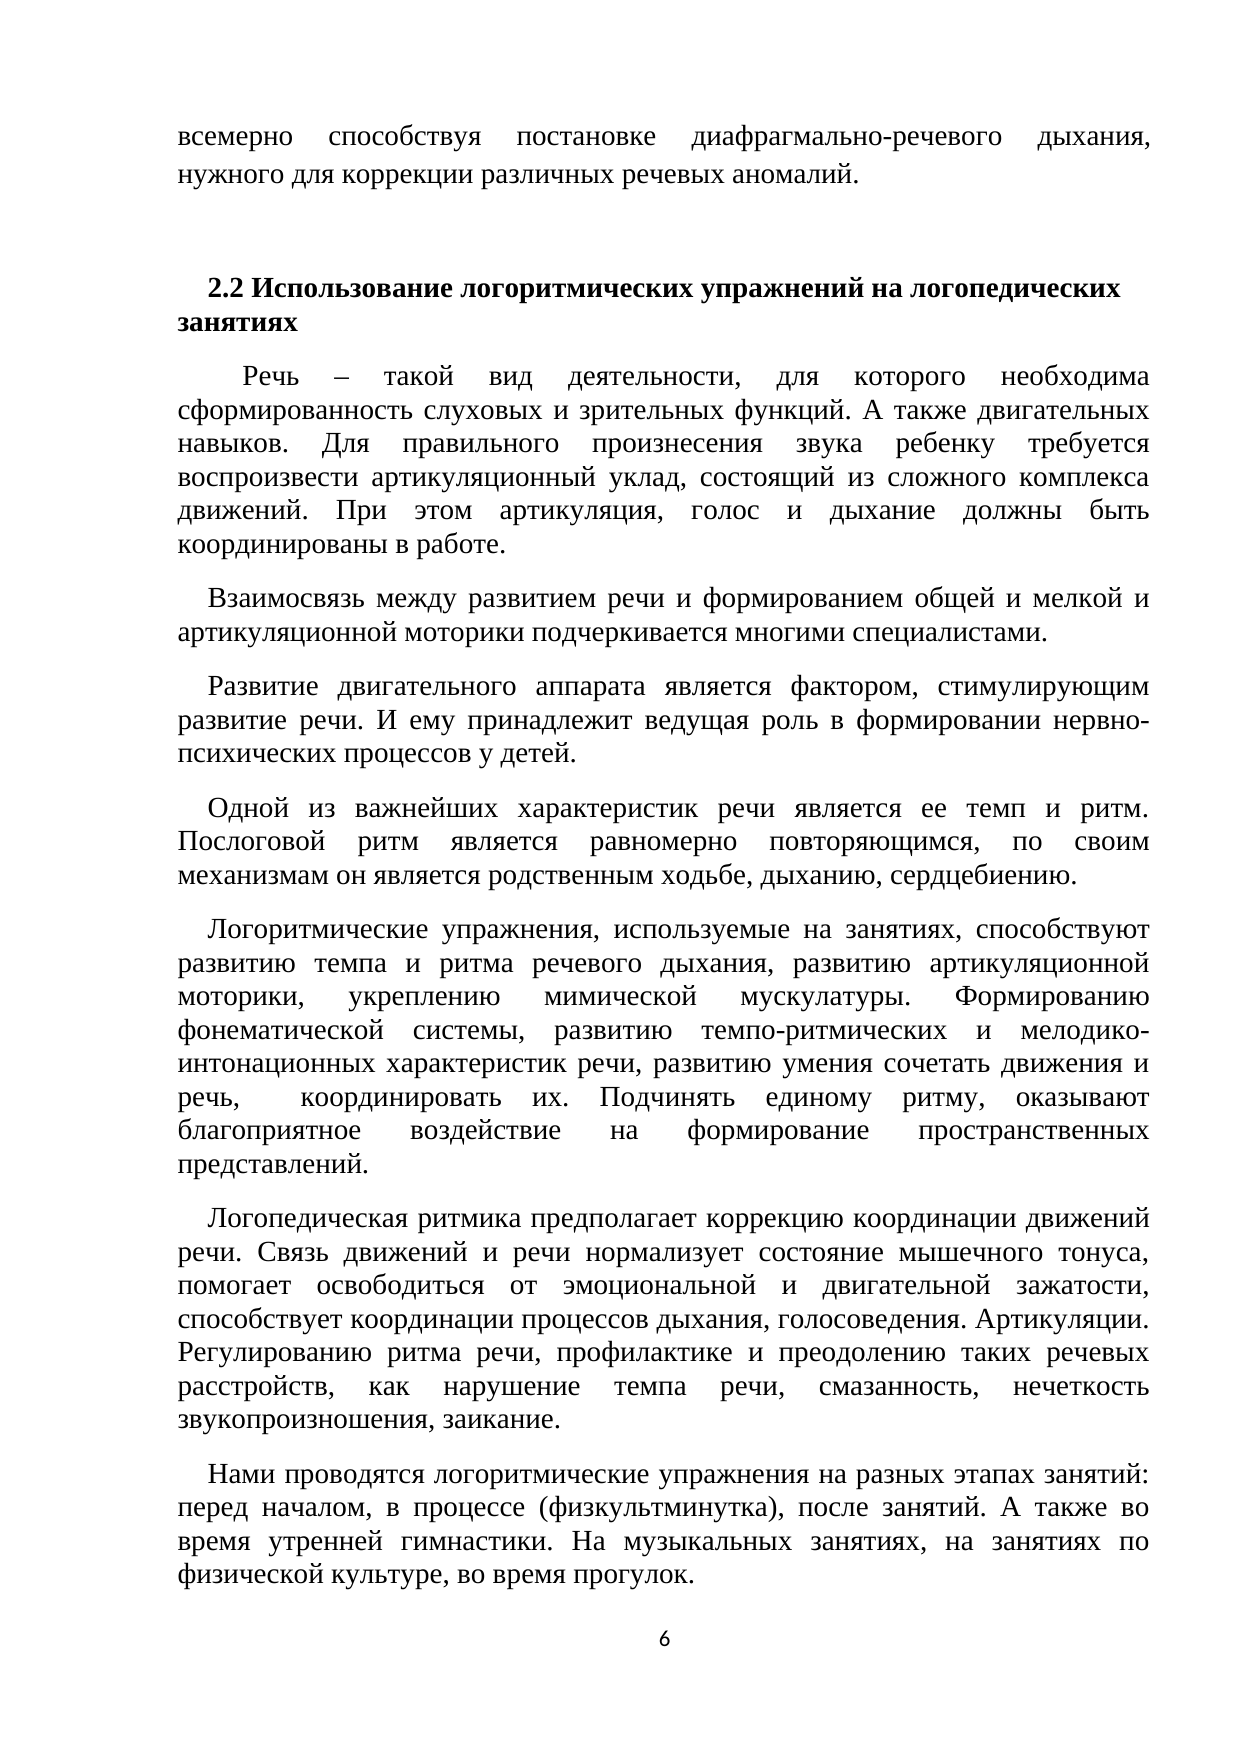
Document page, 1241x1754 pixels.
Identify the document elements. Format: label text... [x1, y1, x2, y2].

text Нами проводятся логоритмические упражнения на разных этапах занятий: перед началом, в процессе (физкультминутка), после занятий. А также во время утренней гимнастики. На музыкальных занятиях, на занятиях по физической культуре, во время прогулок. [177, 1456, 1150, 1590]
text Взаимосвязь между развитием речи и формированием общей и мелкой и артикуляционной моторики подчеркивается многими специалистами. [177, 580, 1150, 647]
text 2.2 Использование логоритмических упражнений на логопедических занятиях [177, 270, 1150, 337]
text Развитие двигательного аппарата является фактором, стимулирующим развитие речи. И ему принадлежит ведущая роль в формировании нервно-психических процессов у детей. [177, 668, 1150, 769]
text Речь – такой вид деятельности, для которого необходима сформированность слуховых и зрительных функций. А также двигательных навыков. Для правильного произнесения звука ребенку требуется воспроизвести артикуляционный уклад, состоящий из сложного комплекса движений. При этом артикуляция, голос и дыхание должны быть координированы в работе. [177, 358, 1150, 559]
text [177, 118, 1152, 190]
text Одной из важнейших характеристик речи является ее темп и ритм. Послоговой ритм является равномерно повторяющимся, по своим механизмам он является родственным ходьбе, дыханию, сердцебиению. [177, 790, 1150, 890]
text Логопедическая ритмика предполагает коррекцию координации движений речи. Связь движений и речи нормализует состояние мышечного тонуса, помогает освободиться от эмоциональной и двигательной зажатости, способствует координации процессов дыхания, голосоведения. Артикуляции. Регулированию ритма речи, профилактике и преодолению таких речевых расстройств, как нарушение темпа речи, смазанность, нечеткость звукопроизношения, заикание. [177, 1200, 1150, 1435]
text Логоритмические упражнения, используемые на занятиях, способствуют развитию темпа и ритма речевого дыхания, развитию артикуляционной моторики, укреплению мимической мускулатуры. Формированию фонематической системы, развитию темпо-ритмических и мелодико-интонационных характеристик речи, развитию умения сочетать движения и речь, координировать их. Подчинять единому ритму, оказывают благоприятное воздействие на формирование пространственных представлений. [177, 911, 1150, 1179]
